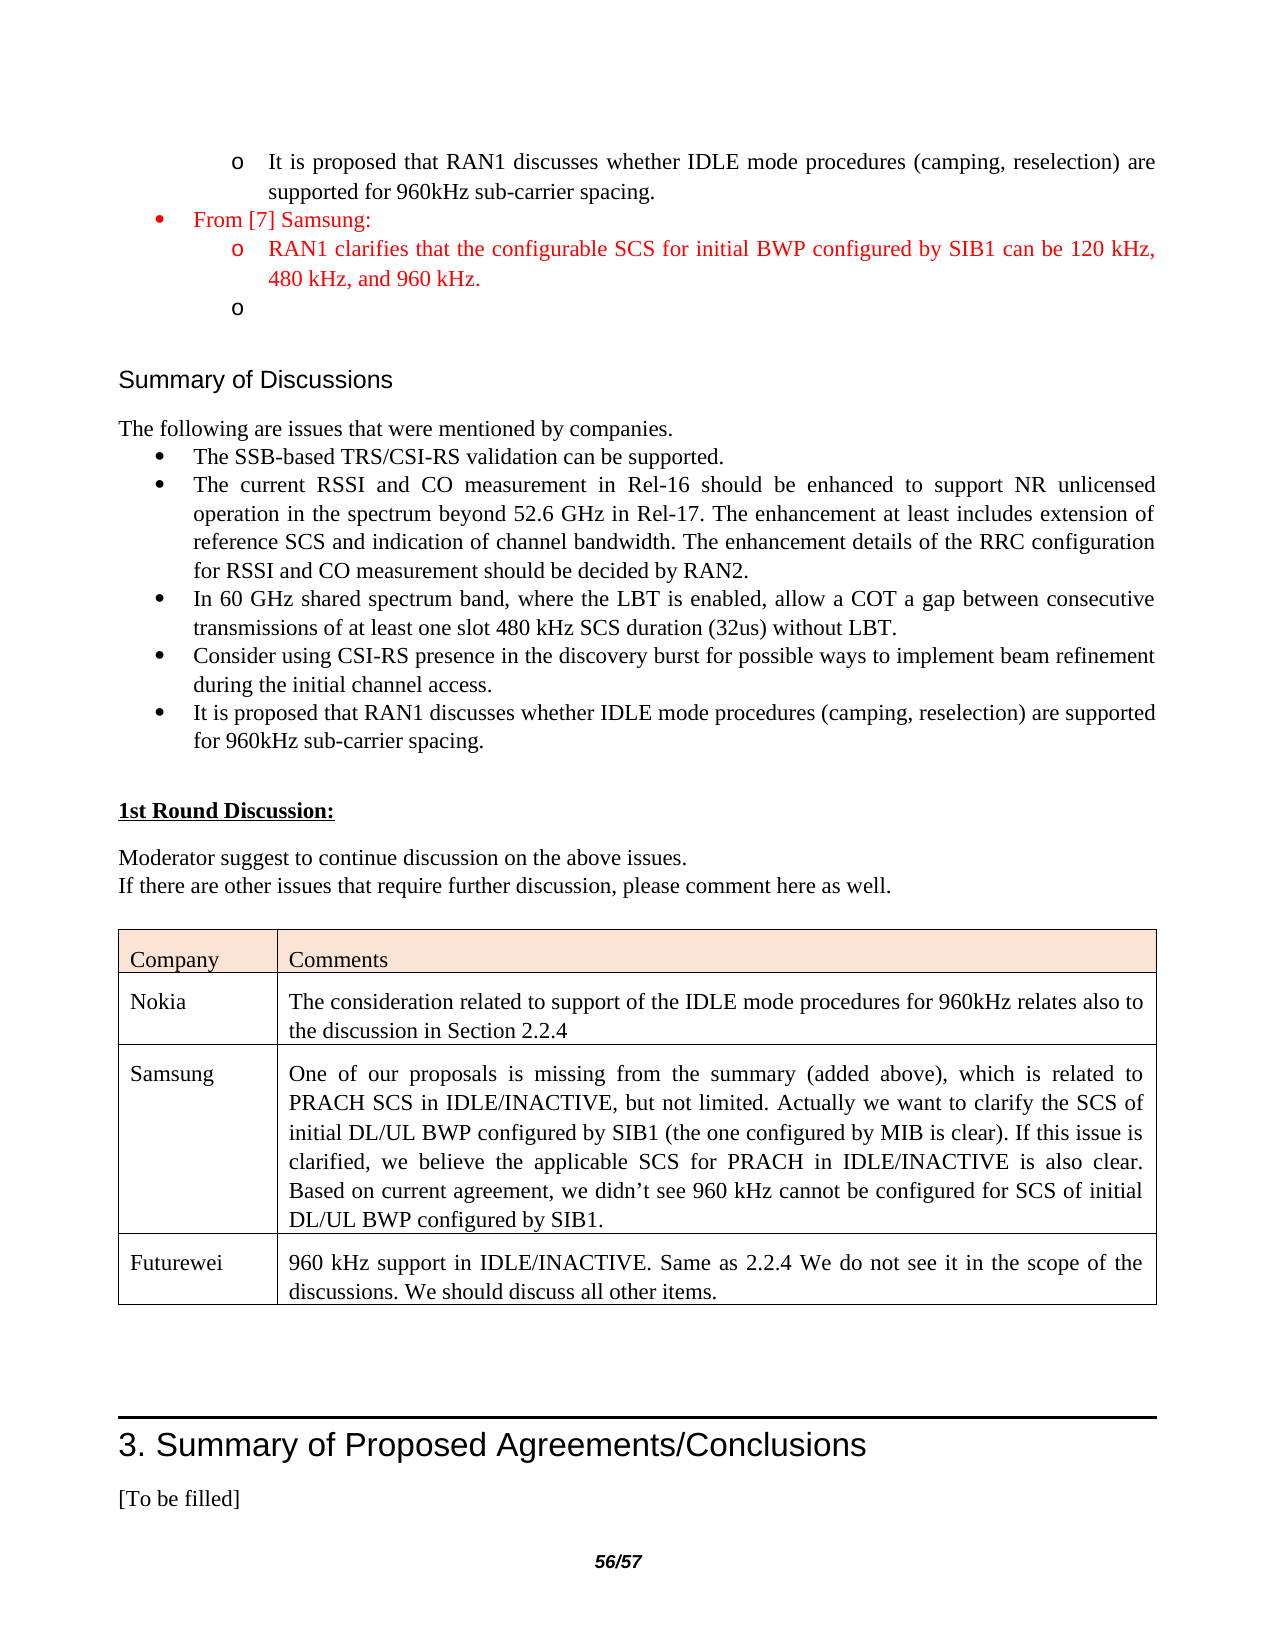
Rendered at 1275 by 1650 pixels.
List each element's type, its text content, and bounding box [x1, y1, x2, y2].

table_cell Samsung [119, 1045, 277, 1232]
subtitle 1st Round Discussion: [118, 797, 1157, 823]
table_header Company [119, 930, 277, 972]
subtitle Summary of Proposed Agreements/Conclusions [118, 1419, 1157, 1463]
list In 60 GHz shared spectrum band, where the LBT is enabled, allow a COT a gap between consecutive transmissions of at least one slot 480 kHz SCS duration (32us) without LBT. [156, 585, 1157, 640]
text [To be filled] [118, 1485, 1157, 1512]
list It is proposed that RAN1 discusses whether IDLE mode procedures (camping, reselection) are supported for 960kHz sub-carrier spacing. [231, 148, 1157, 204]
text Moderator suggest to continue discussion on the above issues. [118, 844, 1157, 870]
list It is proposed that RAN1 discusses whether IDLE mode procedures (camping, reselection) are supported for 960kHz sub-carrier spacing. [156, 699, 1157, 754]
table_cell One of our proposals is missing from the summary (added above), which is related to PRACH SCS in IDLE/INACTIVE, but not limited. Actually we want to clarify the SCS of initial DL/UL BWP configured by SIB1 (the one configured by MIB is clear). If this issue is clarified, we believe the applicable SCS for PRACH in IDLE/INACTIVE is also clear. Based on current agreement, we didn’t see 960 kHz cannot be configured for SCS of initial DL/UL BWP configured by SIB1. [278, 1045, 1156, 1232]
table_cell 960 kHz support in IDLE/INACTIVE. Same as 2.2.4 We do not see it in the scope of the discussions. We should discuss all other items. [278, 1234, 1156, 1304]
list RAN1 clarifies that the configurable SCS for initial BWP configured by SIB1 can be 120 kHz, 480 kHz, and 960 kHz. [231, 235, 1157, 292]
table_cell Nokia [119, 973, 277, 1044]
table_cell Futurewei [119, 1234, 277, 1304]
list From [7] Samsung: [156, 206, 1157, 233]
list The SSB-based TRS/CSI-RS validation can be supported. [156, 443, 1157, 469]
table_header Comments [278, 930, 1156, 972]
text If there are other issues that require further discussion, please comment here as well. [118, 872, 1157, 899]
table_cell The consideration related to support of the IDLE mode procedures for 960kHz relates also to the discussion in Section 2.2.4 [278, 973, 1156, 1044]
subtitle Summary of Discussions [118, 365, 1157, 394]
list Consider using CSI-RS presence in the discovery burst for possible ways to implement beam refinement during the initial channel access. [156, 642, 1157, 697]
text The following are issues that were mentioned by companies. [118, 415, 1157, 441]
